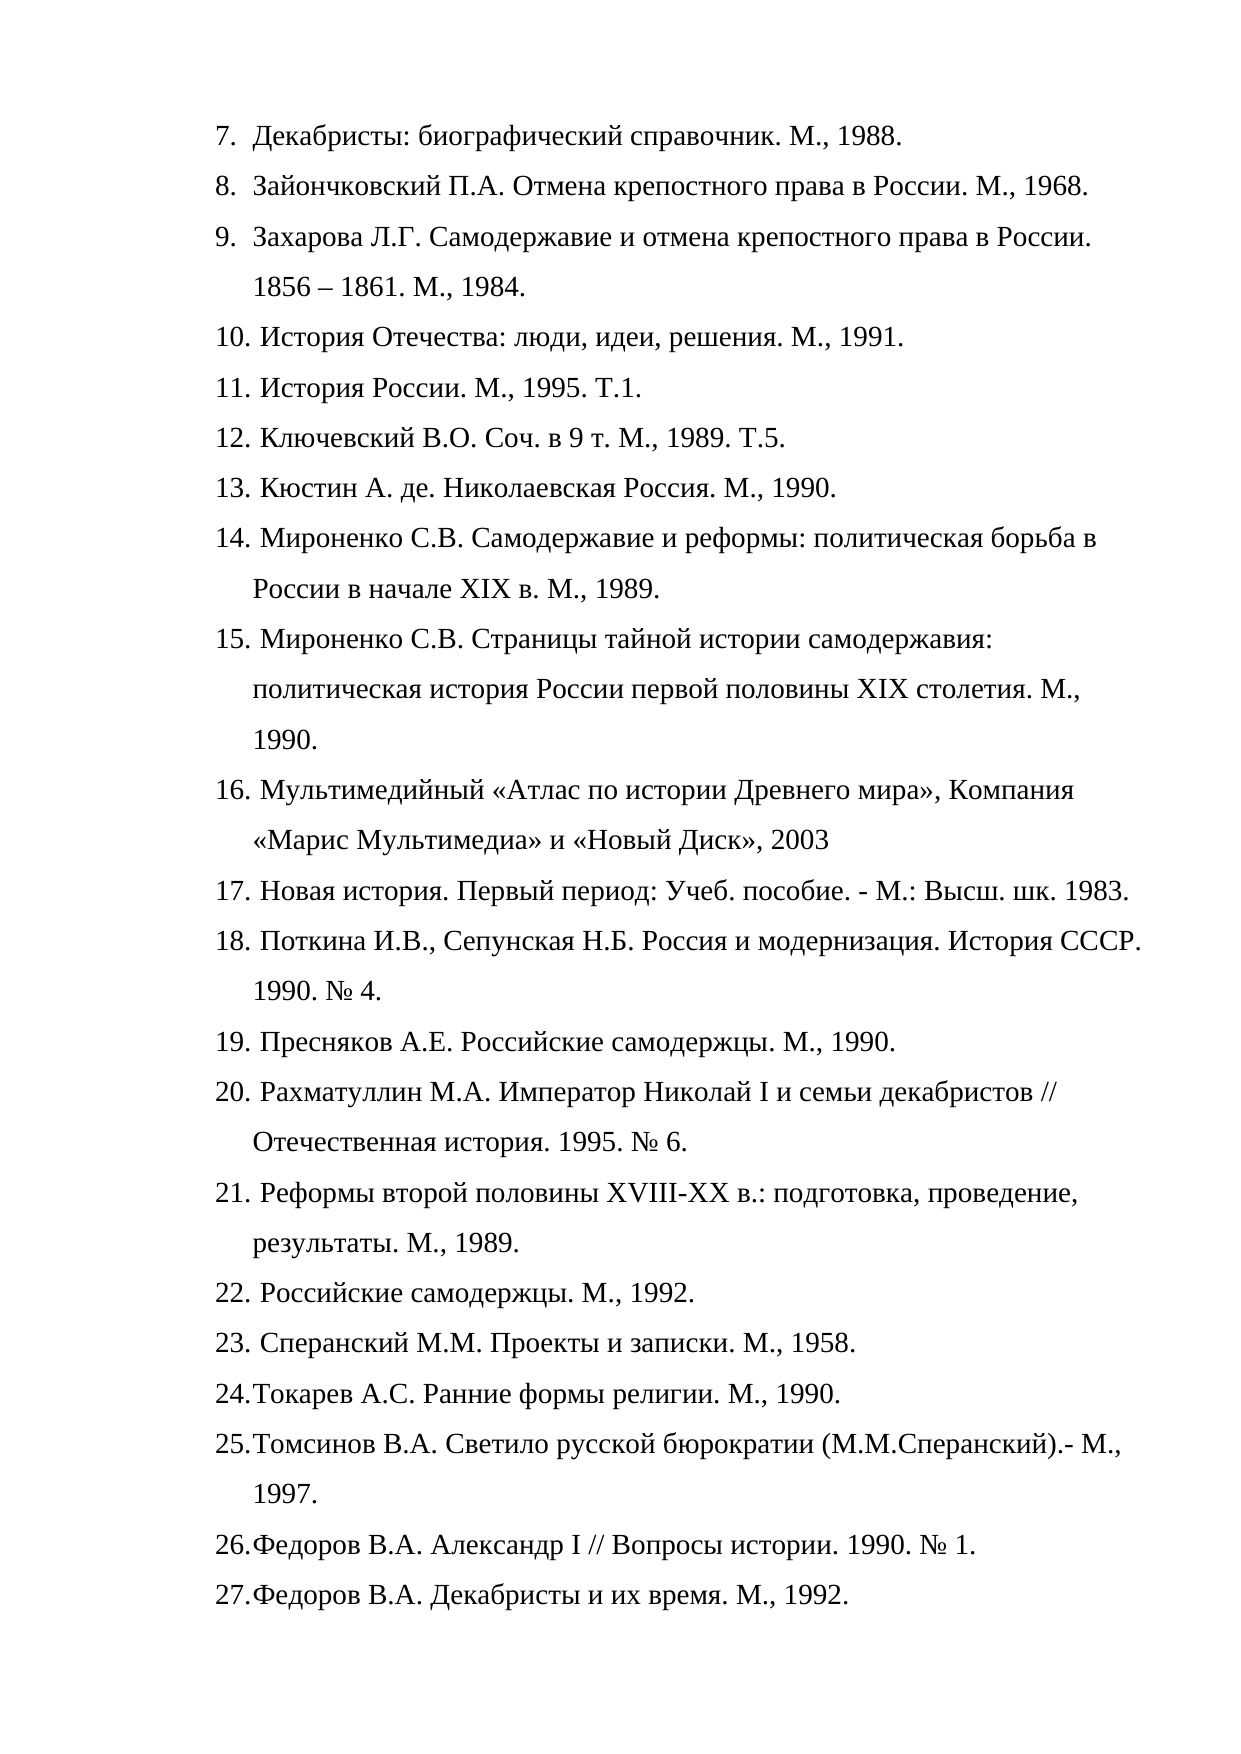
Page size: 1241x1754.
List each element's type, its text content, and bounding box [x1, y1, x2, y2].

list Пресняков А.Е. Российские самодержцы. М., 1990. [215, 1024, 1152, 1057]
list Захарова Л.Г. Самодержавие и отмена крепостного права в России. 1856 – 1861. М., 1984. [215, 219, 1152, 303]
list Мироненко С.В. Страницы тайной истории самодержавия: политическая история России первой половины ХIХ столетия. М., 1990. [215, 621, 1152, 755]
list История Отечества: люди, идеи, решения. М., 1991. [215, 319, 1152, 353]
list Сперанский М.М. Проекты и записки. М., 1958. [215, 1326, 1152, 1359]
list Ключевский В.О. Соч. в 9 т. М., 1989. Т.5. [215, 420, 1152, 453]
list Кюстин А. де. Николаевская Россия. М., 1990. [215, 470, 1152, 504]
list Российские самодержцы. М., 1992. [215, 1275, 1152, 1309]
list Зайончковский П.А. Отмена крепостного права в России. М., 1968. [215, 168, 1152, 202]
list Поткина И.В., Сепунская Н.Б. Россия и модернизация. История СССР. 1990. № 4. [215, 923, 1152, 1007]
list Федоров В.А. Александр I // Вопросы истории. 1990. № 1. [215, 1527, 1152, 1560]
list Томсинов В.А. Светило русской бюрократии (М.М.Сперанский).- М., 1997. [215, 1426, 1152, 1510]
list Декабристы: биографический справочник. М., 1988. [215, 118, 1152, 152]
list Рахматуллин М.А. Император Николай I и семьи декабристов // Отечественная история. 1995. № 6. [215, 1074, 1152, 1158]
list Федоров В.А. Декабристы и их время. М., 1992. [215, 1577, 1152, 1611]
list Мироненко С.В. Самодержавие и реформы: политическая борьба в России в начале ХIХ в. М., 1989. [215, 521, 1152, 604]
list Токарев А.С. Ранние формы религии. М., 1990. [215, 1376, 1152, 1409]
list Новая история. Первый период: Учеб. пособие. - М.: Высш. шк. 1983. [215, 873, 1152, 906]
list История России. М., 1995. Т.1. [215, 370, 1152, 403]
list Мультимедийный «Атлас по истории Древнего мира», Компания «Марис Мультимедиа» и «Новый Диск», 2003 [215, 772, 1152, 856]
list Реформы второй половины ХVIII-ХХ в.: подготовка, проведение, результаты. М., 1989. [215, 1175, 1152, 1258]
